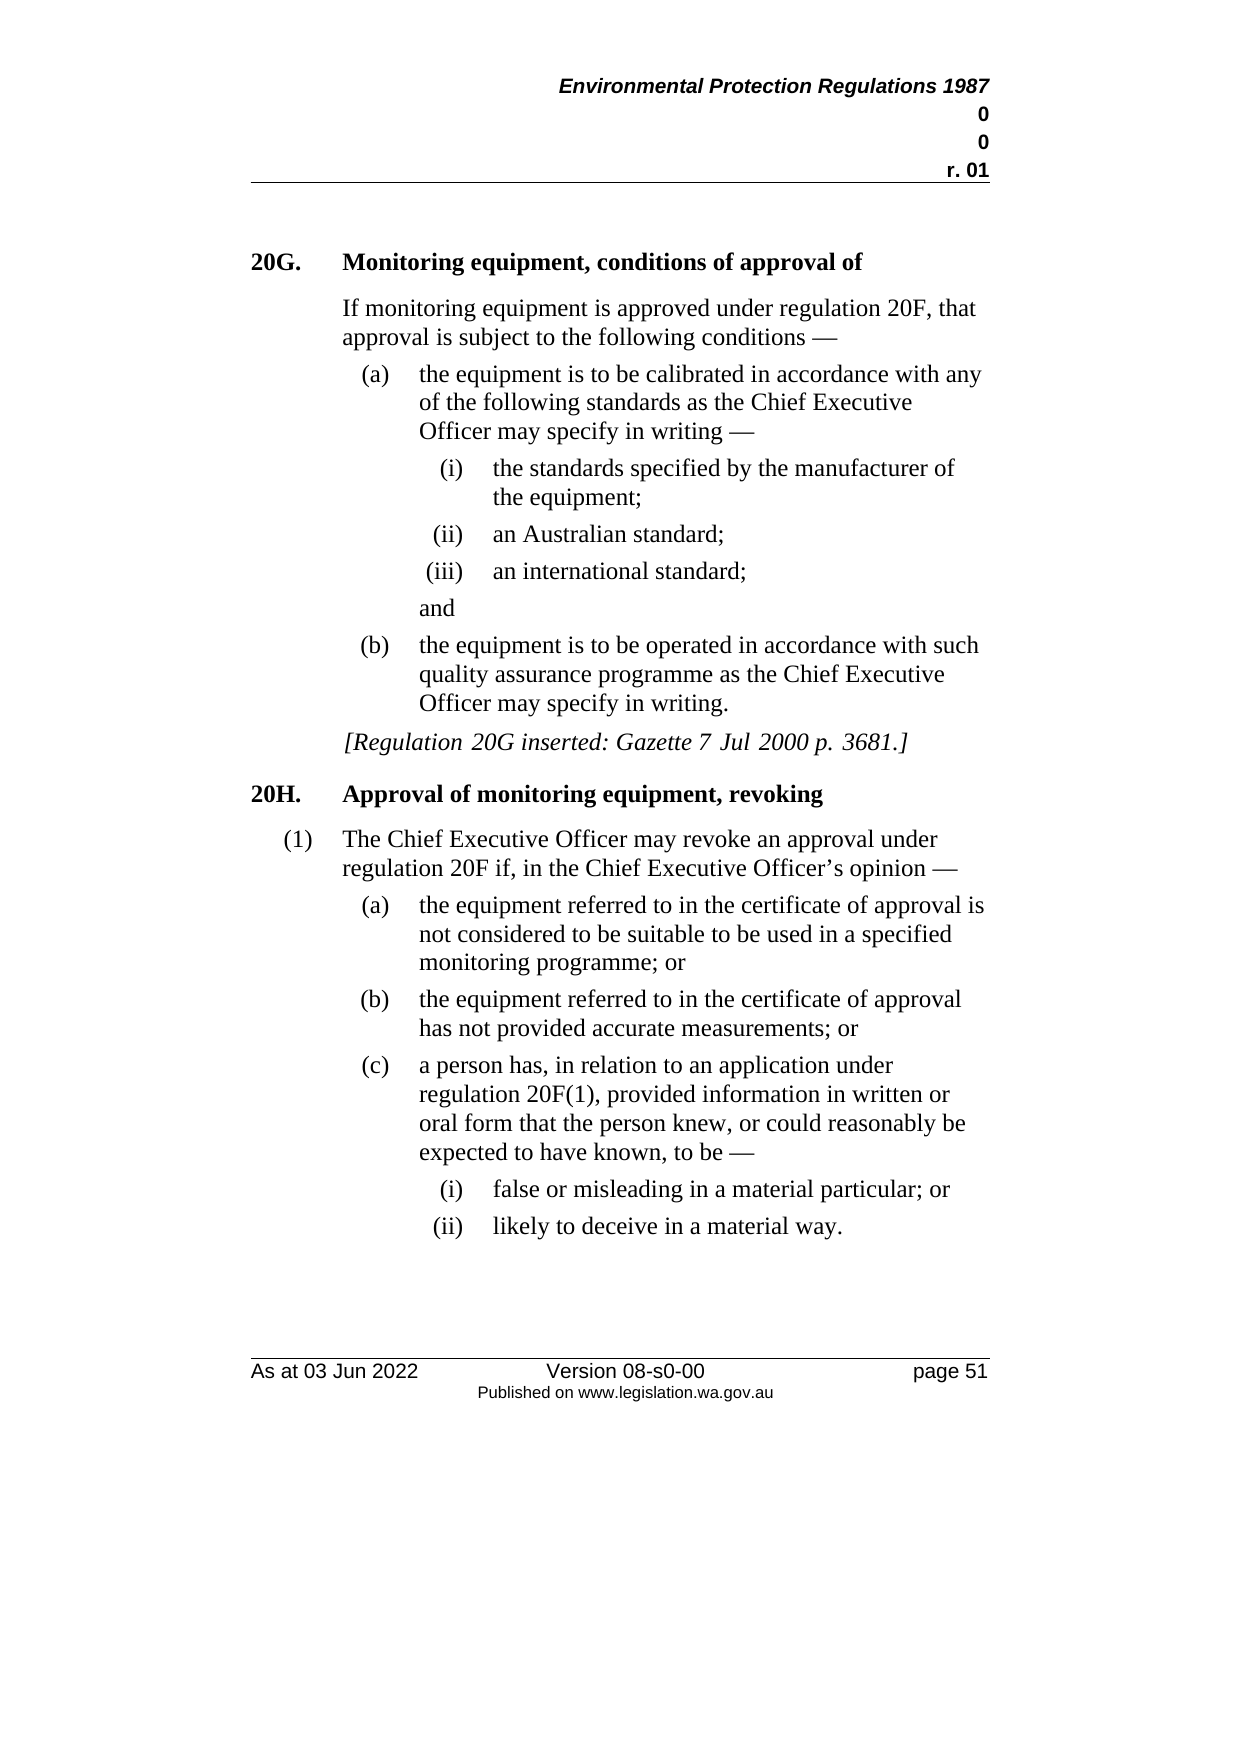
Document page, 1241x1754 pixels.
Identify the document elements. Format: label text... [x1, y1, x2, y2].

text (iii) an international standard; [251, 556, 990, 585]
text [Regulation 20G inserted: Gazette 7 Jul 2000 p. 3681.] [251, 727, 990, 756]
text If monitoring equipment is approved under regulation 20F, that approval is subject to the following conditions — [251, 293, 990, 350]
text (i) the standards specified by the manufacturer of the equipment; [251, 453, 990, 511]
text (ii) an Australian standard; [251, 519, 990, 548]
text (c) a person has, in relation to an application under regulation 20F(1), provided information in written or oral form that the person knew, or could reasonably be expected to have known, to be — [251, 1050, 990, 1165]
text (a) the equipment is to be calibrated in accordance with any of the following standards as the Chief Executive Officer may specify in writing — [251, 359, 990, 445]
text (ii) likely to deceive in a material way. [251, 1211, 990, 1239]
text (a) the equipment referred to in the certificate of approval is not considered to be suitable to be used in a specified monitoring programme; or [251, 890, 990, 976]
text (b) the equipment referred to in the certificate of approval has not provided accurate measurements; or [251, 984, 990, 1042]
text (i) false or misleading in a material particular; or [251, 1174, 990, 1202]
subtitle 20G. Monitoring equipment, conditions of approval of [251, 247, 990, 276]
text and [251, 593, 990, 622]
subtitle 20H. Approval of monitoring equipment, revoking [251, 779, 990, 807]
text (b) the equipment is to be operated in accordance with such quality assurance programme as the Chief Executive Officer may specify in writing. [251, 630, 990, 717]
text (1) The Chief Executive Officer may revoke an approval under regulation 20F if, in the Chief Executive Officer’s opinion — [251, 824, 990, 882]
